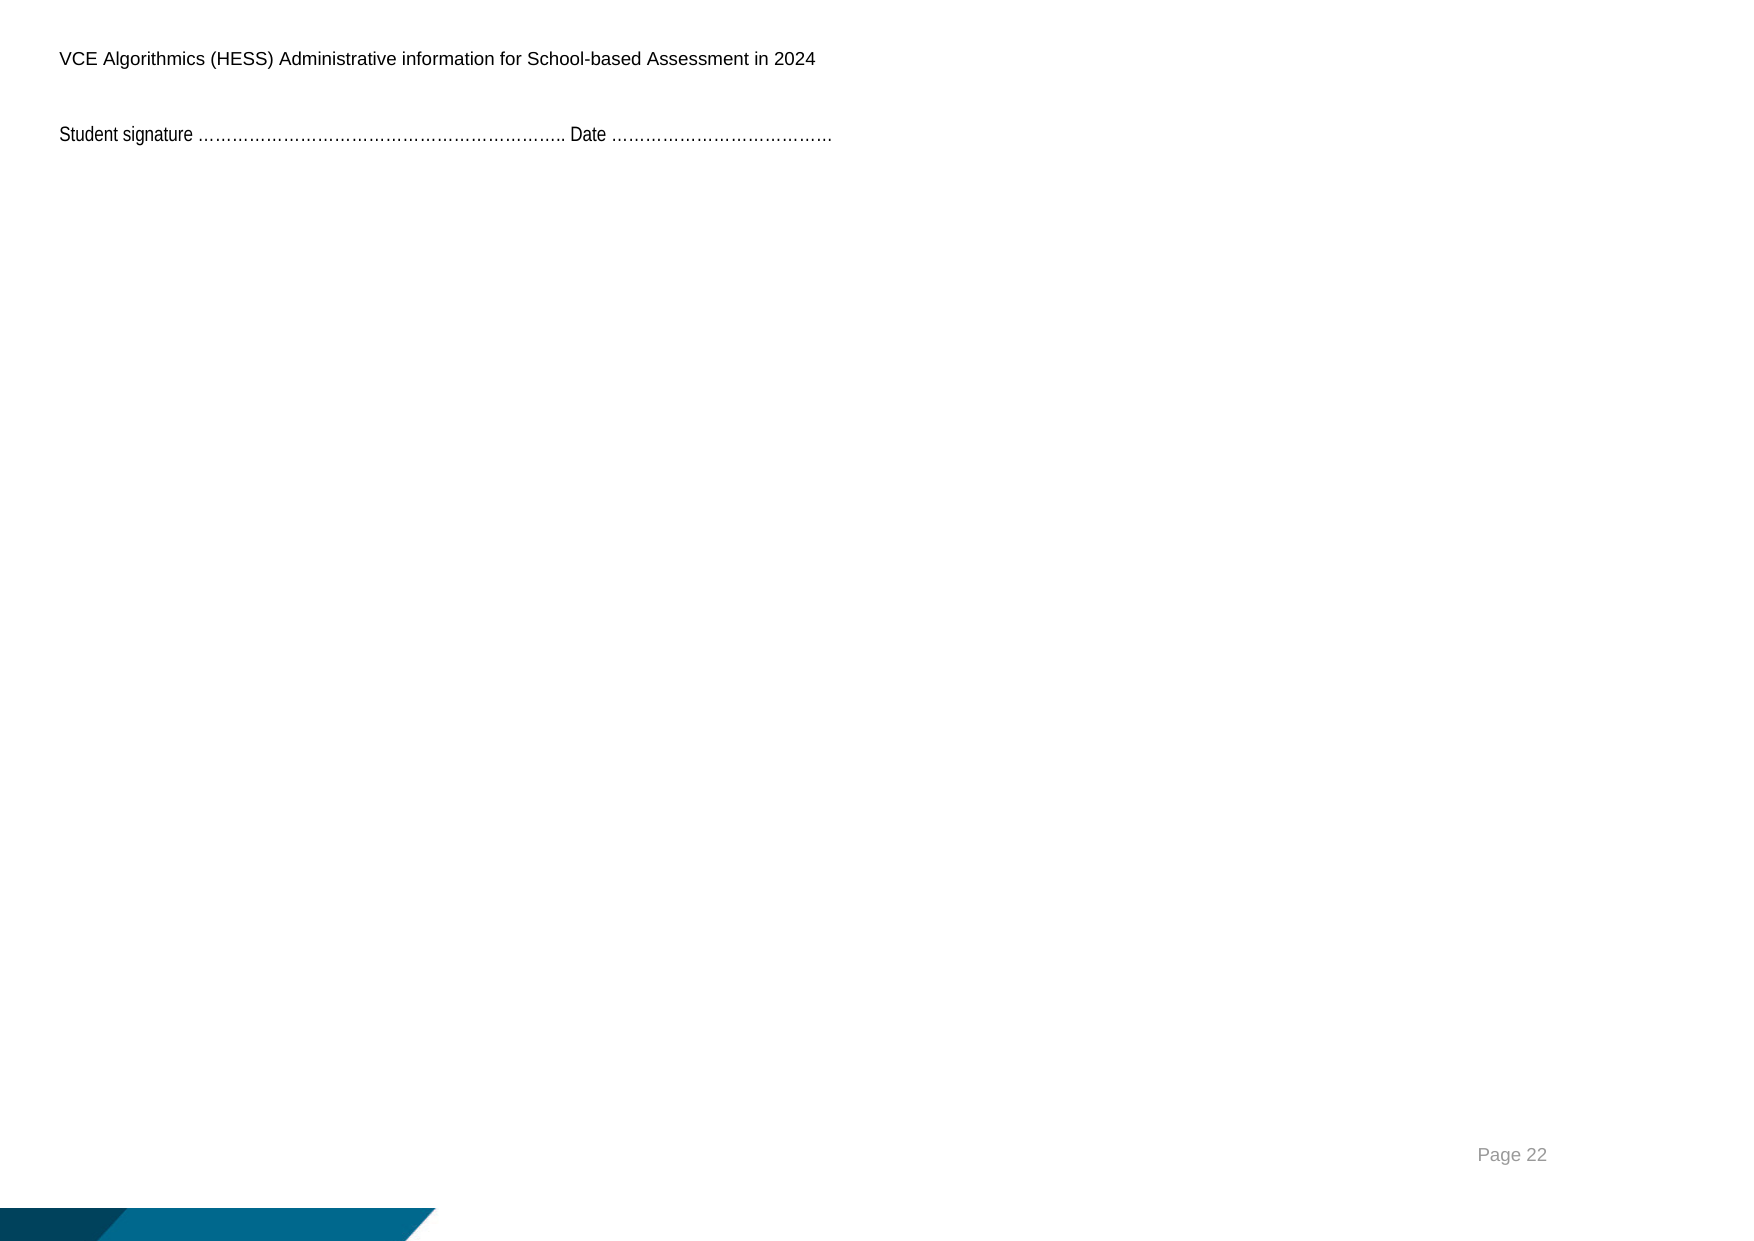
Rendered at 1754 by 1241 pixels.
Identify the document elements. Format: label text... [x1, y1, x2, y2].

text Student signature ……………………………………………………….. Date ………………………………… [59, 118, 1606, 147]
picture [406, 1208, 1361, 1241]
